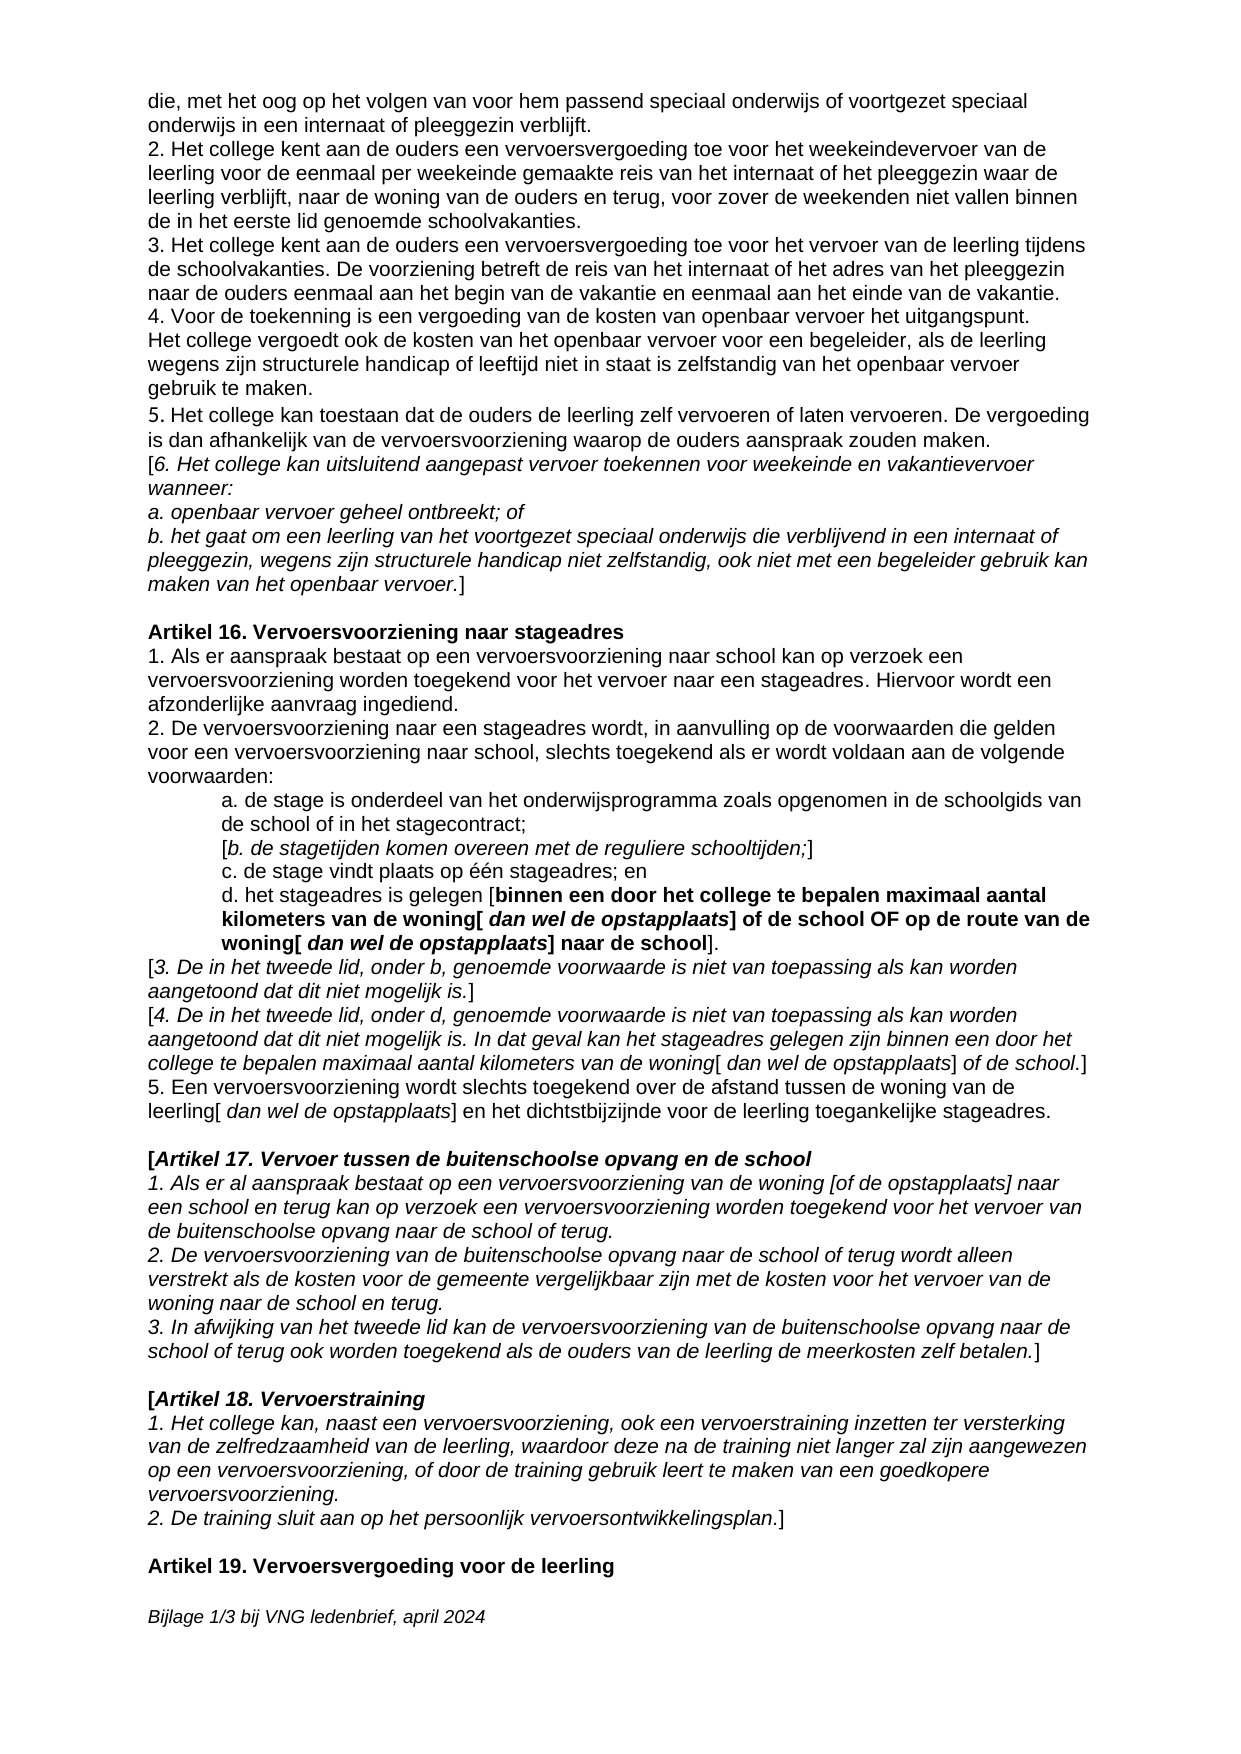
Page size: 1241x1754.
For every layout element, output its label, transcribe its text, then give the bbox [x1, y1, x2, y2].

text a. openbaar vervoer geheel ontbreekt; of [148, 500, 1093, 524]
text 5. Een vervoersvoorziening wordt slechts toegekend over de afstand tussen de woning van de leerling[ dan wel de opstapplaats] en het dichtstbijzijnde voor de leerling toegankelijke stageadres. [148, 1075, 1093, 1123]
text 2. De training sluit aan op het persoonlijk vervoersontwikkelingsplan.] [148, 1506, 1093, 1530]
text 2. De vervoersvoorziening naar een stageadres wordt, in aanvulling op de voorwaarden die gelden voor een vervoersvoorziening naar school, slechts toegekend als er wordt voldaan aan de volgende voorwaarden: [148, 716, 1093, 787]
text c. de stage vindt plaats op één stageadres; en [148, 859, 1093, 883]
text 4. Voor de toekenning is een vergoeding van de kosten van openbaar vervoer het uitgangspunt. [148, 304, 1093, 328]
text [6. Het college kan uitsluitend aangepast vervoer toekennen voor weekeinde en vakantievervoer wanneer: [148, 452, 1093, 500]
text d. het stageadres is gelegen [binnen een door het college te bepalen maximaal aantal kilometers van de woning[ dan wel de opstapplaats] of de school OF op de route van de woning[ dan wel de opstapplaats] naar de school]. [221, 883, 1093, 955]
text [Artikel 18. Vervoerstraining [148, 1386, 1093, 1410]
text [3. De in het tweede lid, onder b, genoemde voorwaarde is niet van toepassing als kan worden aangetoond dat dit niet mogelijk is.] [148, 955, 1093, 1003]
text 3. In afwijking van het tweede lid kan de vervoersvoorziening van de buitenschoolse opvang naar de school of terug ook worden toegekend als de ouders van de leerling de meerkosten zelf betalen.] [148, 1314, 1093, 1362]
text [4. De in het tweede lid, onder d, genoemde voorwaarde is niet van toepassing als kan worden aangetoond dat dit niet mogelijk is. In dat geval kan het stageadres gelegen zijn binnen een door het college te bepalen maximaal aantal kilometers van de woning[ dan wel de opstapplaats] of de school.] [148, 1003, 1093, 1075]
text 1. Als er aanspraak bestaat op een vervoersvoorziening naar school kan op verzoek een vervoersvoorziening worden toegekend voor het vervoer naar een stageadres. Hiervoor wordt een afzonderlijke aanvraag ingediend. [148, 644, 1093, 716]
text a. de stage is onderdeel van het onderwijsprogramma zoals opgenomen in de schoolgids van de school of in het stagecontract; [221, 787, 1093, 835]
text Artikel 16. Vervoersvoorziening naar stageadres [148, 620, 1093, 644]
text 3. Het college kent aan de ouders een vervoersvergoeding toe voor het vervoer van de leerling tijdens de schoolvakanties. De voorziening betreft de reis van het internaat of het adres van het pleeggezin naar de ouders eenmaal aan het begin van de vakantie en eenmaal aan het einde van de vakantie. [148, 232, 1093, 304]
text 2. Het college kent aan de ouders een vervoersvergoeding toe voor het weekeindevervoer van de leerling voor de eenmaal per weekeinde gemaakte reis van het internaat of het pleeggezin waar de leerling verblijft, naar de woning van de ouders en terug, voor zover de weekenden niet vallen binnen de in het eerste lid genoemde schoolvakanties. [148, 137, 1093, 232]
text 5. Het college kan toestaan dat de ouders de leerling zelf vervoeren of laten vervoeren. De vergoeding is dan afhankelijk van de vervoersvoorziening waarop de ouders aanspraak zouden maken. [148, 400, 1093, 452]
text 1. Als er al aanspraak bestaat op een vervoersvoorziening van de woning [of de opstapplaats] naar een school en terug kan op verzoek een vervoersvoorziening worden toegekend voor het vervoer van de buitenschoolse opvang naar de school of terug. [148, 1171, 1093, 1243]
text 1. Het college kan, naast een vervoersvoorziening, ook een vervoerstraining inzetten ter versterking van de zelfredzaamheid van de leerling, waardoor deze na de training niet langer zal zijn aangewezen op een vervoersvoorziening, of door de training gebruik leert te maken van een goedkopere vervoersvoorziening. [148, 1410, 1093, 1506]
text b. het gaat om een leerling van het voortgezet speciaal onderwijs die verblijvend in een internaat of pleeggezin, wegens zijn structurele handicap niet zelfstandig, ook niet met een begeleider gebruik kan maken van het openbaar vervoer.] [148, 524, 1093, 596]
text Het college vergoedt ook de kosten van het openbaar vervoer voor een begeleider, als de leerling wegens zijn structurele handicap of leeftijd niet in staat is zelfstandig van het openbaar vervoer gebruik te maken. [148, 328, 1093, 400]
text 2. De vervoersvoorziening van de buitenschoolse opvang naar de school of terug wordt alleen verstrekt als de kosten voor de gemeente vergelijkbaar zijn met de kosten voor het vervoer van de woning naar de school en terug. [148, 1243, 1093, 1314]
text [b. de stagetijden komen overeen met de reguliere schooltijden;] [148, 835, 1093, 859]
text [Artikel 17. Vervoer tussen de buitenschoolse opvang en de school [148, 1147, 1093, 1171]
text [148, 89, 1093, 137]
text Artikel 19. Vervoersvergoeding voor de leerling [148, 1554, 1093, 1578]
